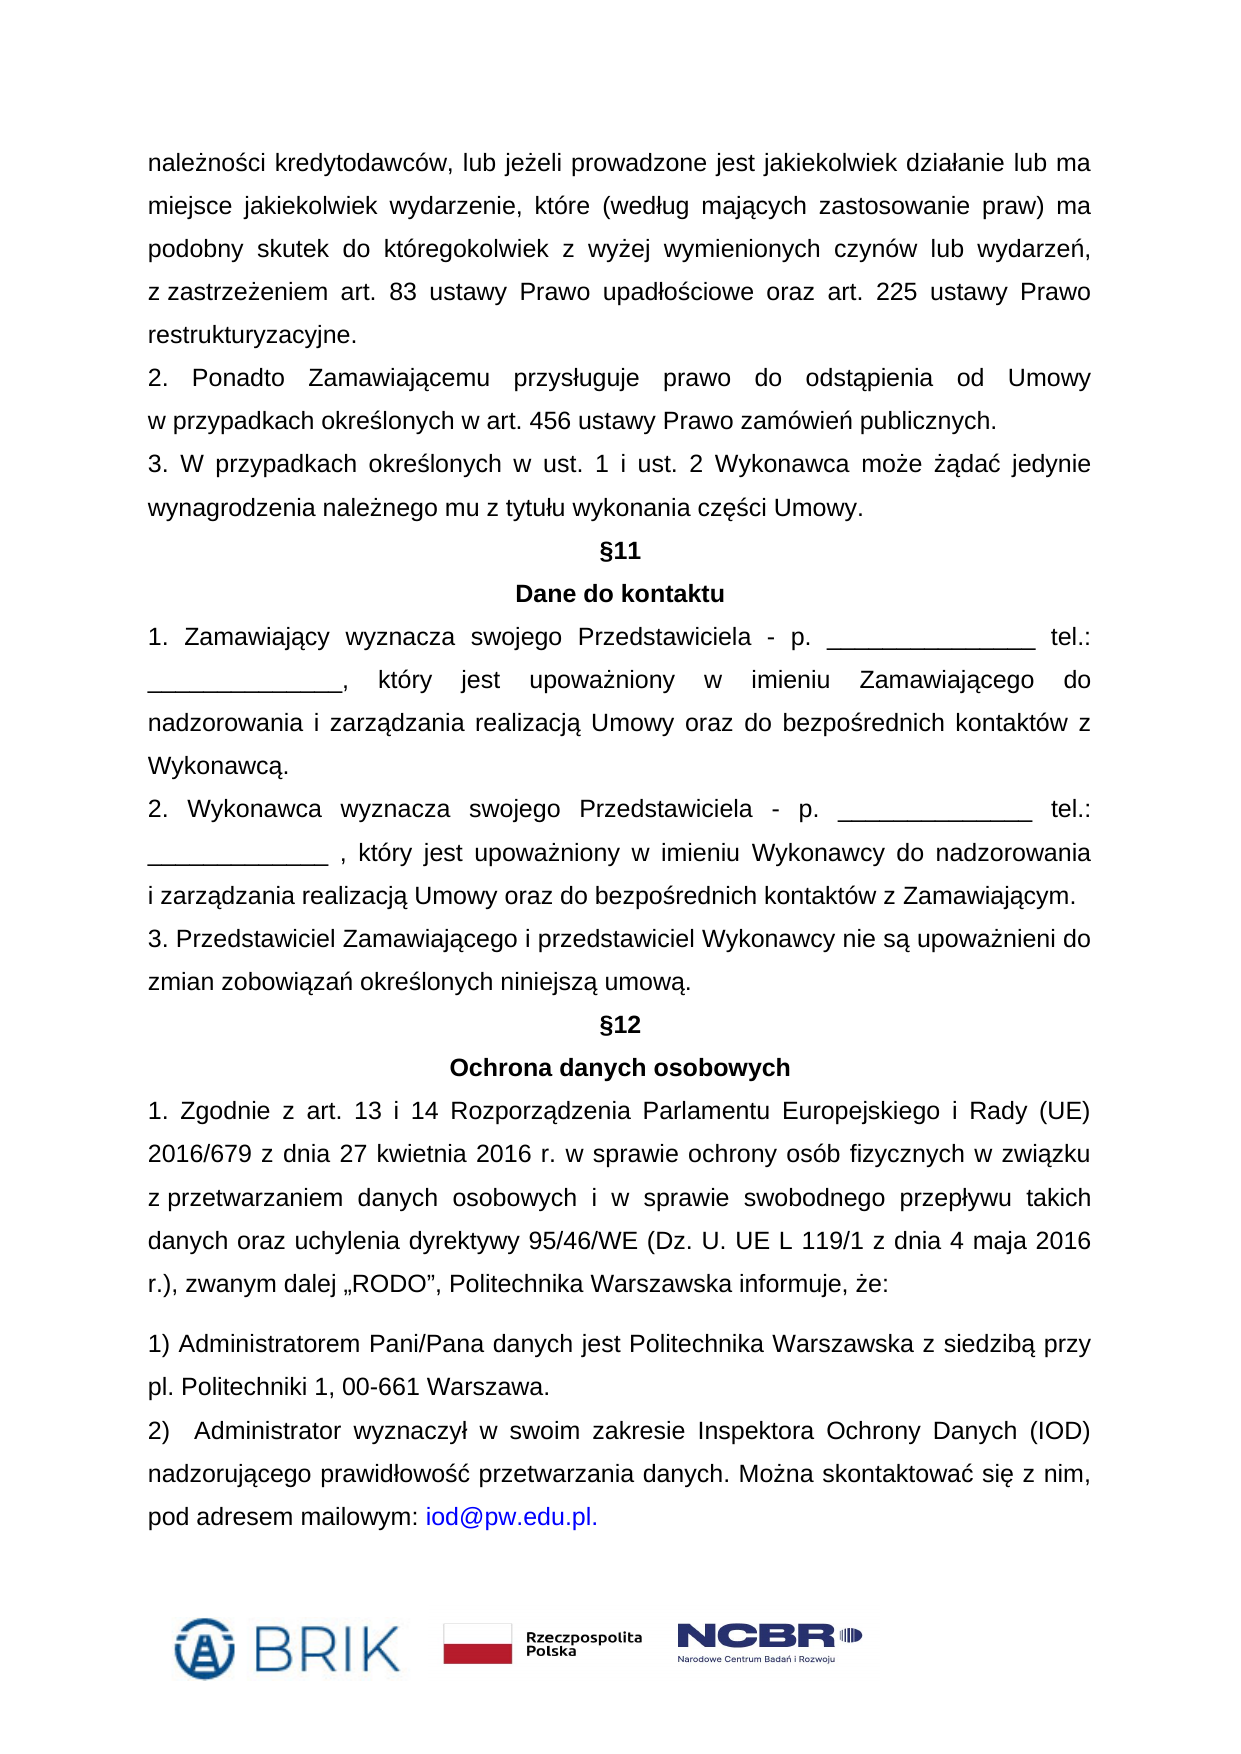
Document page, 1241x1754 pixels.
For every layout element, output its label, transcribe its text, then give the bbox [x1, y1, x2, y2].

text 2. Wykonawca wyznacza swojego Przedstawiciela - p. ______________ tel.: _____________ , który jest upoważniony w imieniu Wykonawcy do nadzorowania i zarządzania realizacją Umowy oraz do bezpośrednich kontaktów z Zamawiającym. [148, 794, 1093, 909]
text 1. Zamawiający wyznacza swojego Przedstawiciela - p. _______________ tel.: ______________, który jest upoważniony w imieniu Zamawiającego do nadzorowania i zarządzania realizacją Umowy oraz do bezpośrednich kontaktów z Wykonawcą. [148, 622, 1093, 780]
text 3. Przedstawiciel Zamawiającego i przedstawiciel Wykonawcy nie są upoważnieni do zmian zobowiązań określonych niniejszą umową. [148, 924, 1093, 996]
text Dane do kontaktu [148, 579, 1093, 608]
text 1. Zgodnie z art. 13 i 14 Rozporządzenia Parlamentu Europejskiego i Rady (UE) 2016/679 z dnia 27 kwietnia 2016 r. w sprawie ochrony osób fizycznych w związku z przetwarzaniem danych osobowych i w sprawie swobodnego przepływu takich danych oraz uchylenia dyrektywy 95/46/WE (Dz. U. UE L 119/1 z dnia 4 maja 2016 r.), zwanym dalej „RODO”, Politechnika Warszawska informuje, że: [148, 1096, 1093, 1298]
text 3. W przypadkach określonych w ust. 1 i ust. 2 Wykonawca może żądać jedynie wynagrodzenia należnego mu z tytułu wykonania części Umowy. [148, 449, 1093, 521]
text §11 [148, 536, 1093, 564]
text Ochrona danych osobowych [148, 1053, 1093, 1082]
text 2) Administrator wyznaczył w swoim zakresie Inspektora Ochrony Danych (IOD) nadzorującego prawidłowość przetwarzania danych. Można skontaktować się z nim, pod adresem mailowym: iod@pw.edu.pl. [148, 1416, 1093, 1531]
text 1) Administratorem Pani/Pana danych jest Politechnika Warszawska z siedzibą przy pl. Politechniki 1, 00-661 Warszawa. [148, 1329, 1093, 1401]
text 2. Ponadto Zamawiającemu przysługuje prawo do odstąpienia od Umowy w przypadkach określonych w art. 456 ustawy Prawo zamówień publicznych. [148, 363, 1093, 435]
text §12 [148, 1010, 1093, 1039]
picture [147, 1602, 881, 1681]
